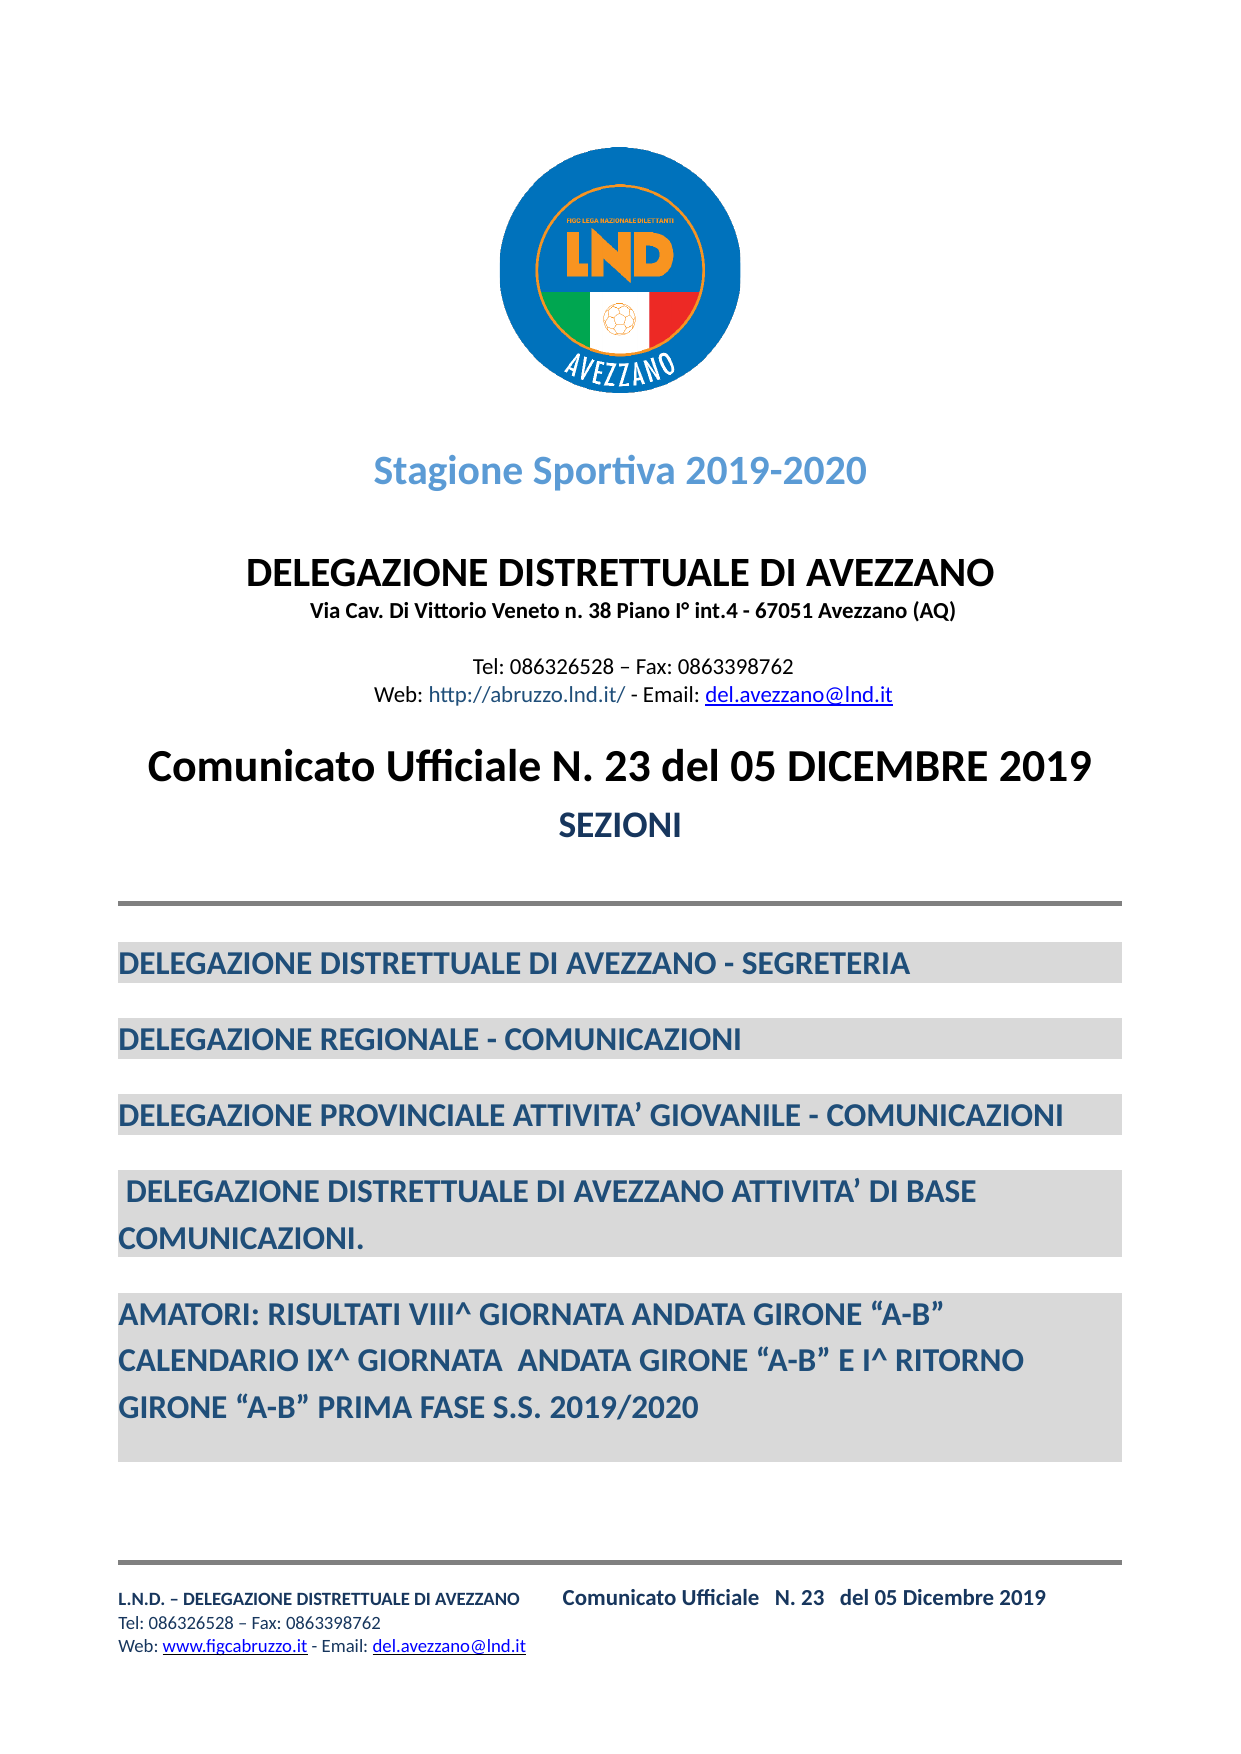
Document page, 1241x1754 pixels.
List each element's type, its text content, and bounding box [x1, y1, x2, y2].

text CALENDARIO IX^ GIORNATA ANDATA GIRONE “A-B” E I^ RITORNO GIRONE “A-B” PRIMA FASE S.S. 2019/2020 [118, 1339, 1122, 1427]
text DELEGAZIONE DISTRETTUALE DI AVEZZANO ATTIVITA’ DI BASE COMUNICAZIONI. [118, 1170, 1122, 1257]
picture [499, 147, 741, 393]
text DELEGAZIONE DISTRETTUALE DI AVEZZANO [118, 546, 1122, 596]
text Tel: 086326528 – Fax: 0863398762 [144, 652, 1122, 680]
text Stagione Sportiva 2019-2020 [118, 444, 1122, 495]
text DELEGAZIONE PROVINCIALE ATTIVITA’ GIOVANILE - COMUNICAZIONI [118, 1094, 1122, 1135]
text Via Cav. Di Vittorio Veneto n. 38 Piano I° int.4 - 67051 Avezzano (AQ) [144, 596, 1122, 624]
text Web: http://abruzzo.lnd.it/ - Email: del.avezzano@lnd.it [144, 680, 1122, 708]
text Comunicato Ufficiale N. 23 del 05 DICEMBRE 2019 [118, 736, 1122, 792]
text DELEGAZIONE DISTRETTUALE DI AVEZZANO - SEGRETERIA [118, 942, 1122, 983]
text SEZIONI [118, 801, 1122, 847]
text AMATORI: RISULTATI VIII^ GIORNATA ANDATA GIRONE “A-B” [118, 1293, 1122, 1333]
text DELEGAZIONE REGIONALE - COMUNICAZIONI [118, 1018, 1122, 1059]
